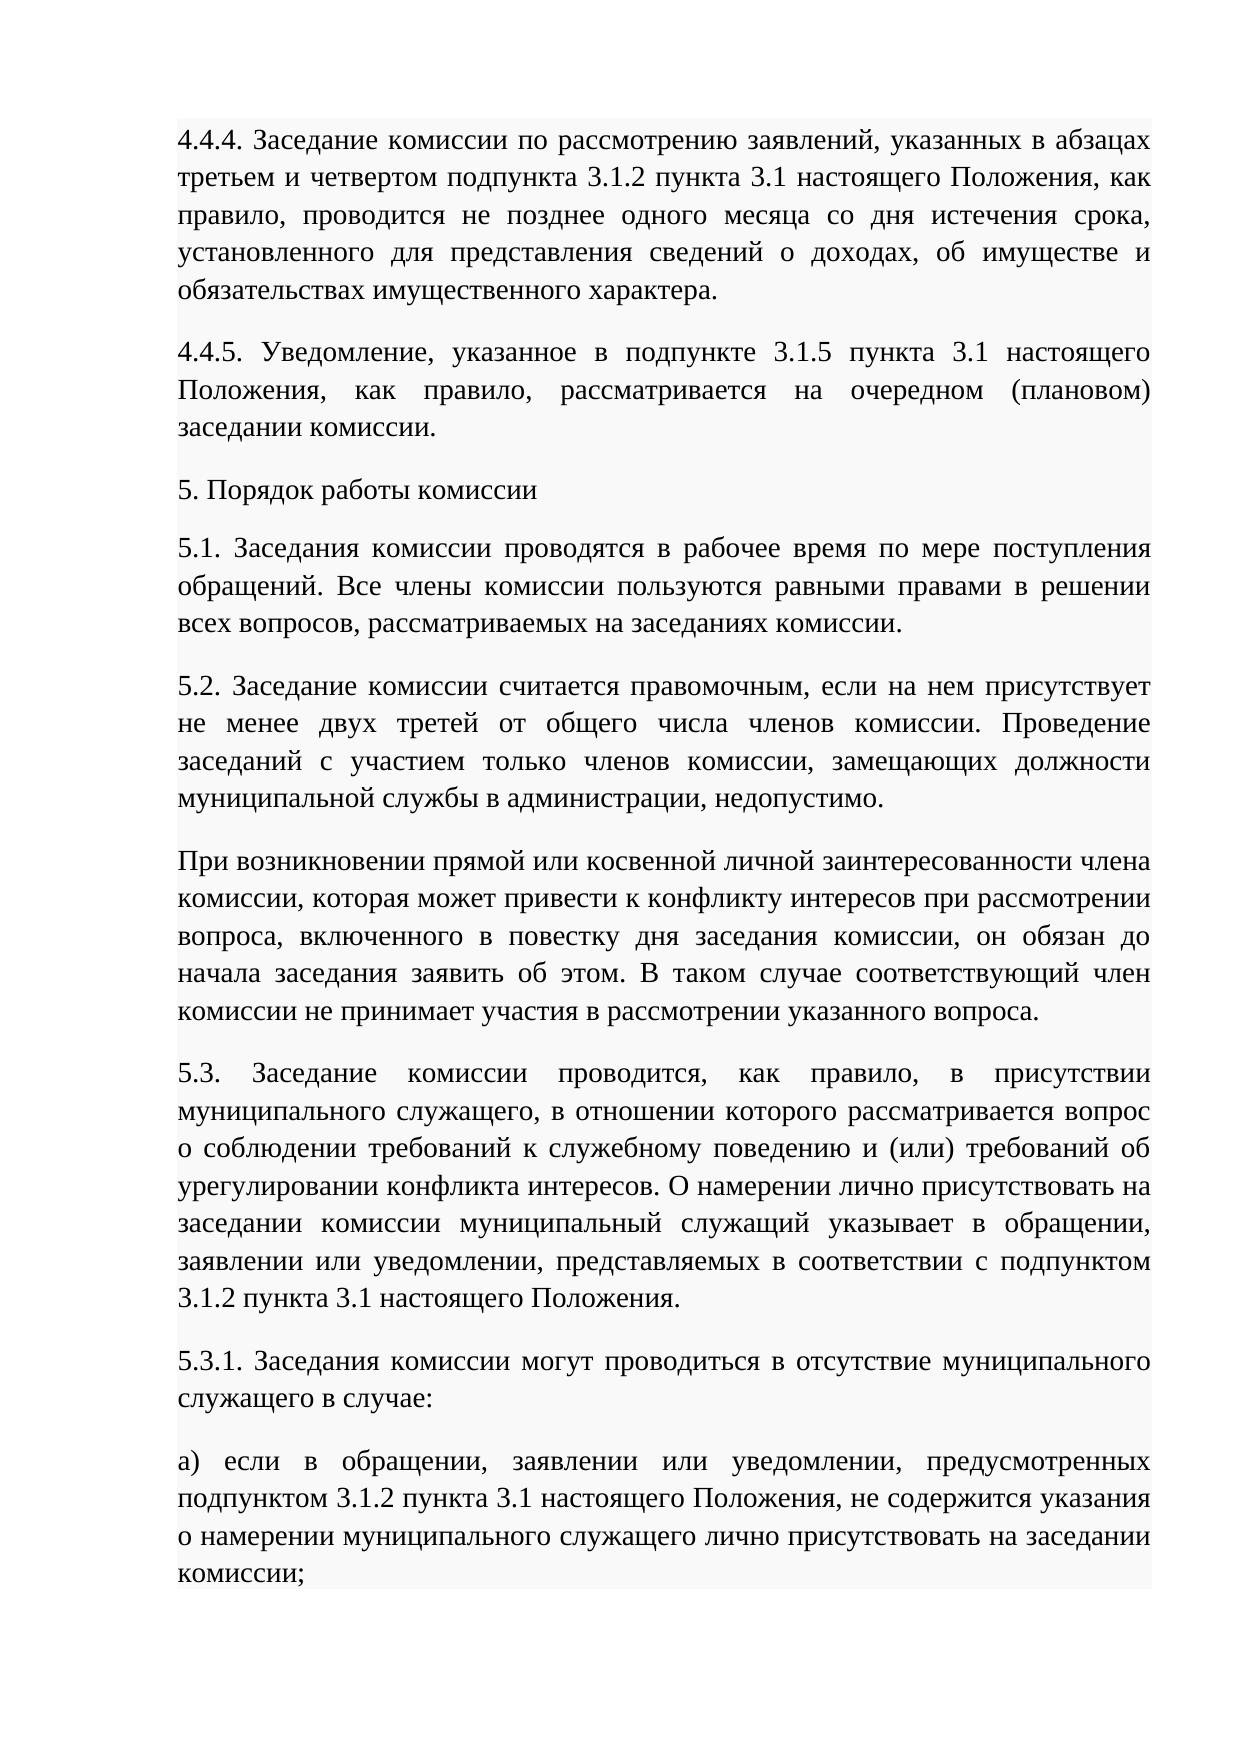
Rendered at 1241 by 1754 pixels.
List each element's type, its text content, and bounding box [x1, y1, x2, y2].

text 5.2. Заседание комиссии считается правомочным, если на нем присутствует не менее двух третей от общего числа членов комиссии. Проведение заседаний с участием только членов комиссии, замещающих должности муниципальной службы в администрации, недопустимо. [177, 664, 1152, 814]
text а) если в обращении, заявлении или уведомлении, предусмотренных подпунктом 3.1.2 пункта 3.1 настоящего Положения, не содержится указания о намерении муниципального служащего лично присутствовать на заседании комиссии; [177, 1439, 1152, 1589]
text 5. Порядок работы комиссии [177, 468, 1152, 506]
text 4.4.5. Уведомление, указанное в подпункте 3.1.5 пункта 3.1 настоящего Положения, как правило, рассматривается на очередном (плановом) заседании комиссии. [177, 331, 1152, 443]
text При возникновении прямой или косвенной личной заинтересованности члена комиссии, которая может привести к конфликту интересов при рассмотрении вопроса, включенного в повестку дня заседания комиссии, он обязан до начала заседания заявить об этом. В таком случае соответствующий член комиссии не принимает участия в рассмотрении указанного вопроса. [177, 839, 1152, 1026]
text 5.3.1. Заседания комиссии могут проводиться в отсутствие муниципального служащего в случае: [177, 1339, 1152, 1414]
text 5.3. Заседание комиссии проводится, как правило, в присутствии муниципального служащего, в отношении которого рассматривается вопрос о соблюдении требований к служебному поведению и (или) требований об урегулировании конфликта интересов. О намерении лично присутствовать на заседании комиссии муниципальный служащий указывает в обращении, заявлении или уведомлении, представляемых в соответствии с подпунктом 3.1.2 пункта 3.1 настоящего Положения. [177, 1051, 1152, 1314]
text 5.1. Заседания комиссии проводятся в рабочее время по мере поступления обращений. Все члены комиссии пользуются равными правами в решении всех вопросов, рассматриваемых на заседаниях комиссии. [177, 526, 1152, 639]
text 4.4.4. Заседание комиссии по рассмотрению заявлений, указанных в абзацах третьем и четвертом подпункта 3.1.2 пункта 3.1 настоящего Положения, как правило, проводится не позднее одного месяца со дня истечения срока, установленного для представления сведений о доходах, об имуществе и обязательствах имущественного характера. [177, 118, 1152, 306]
